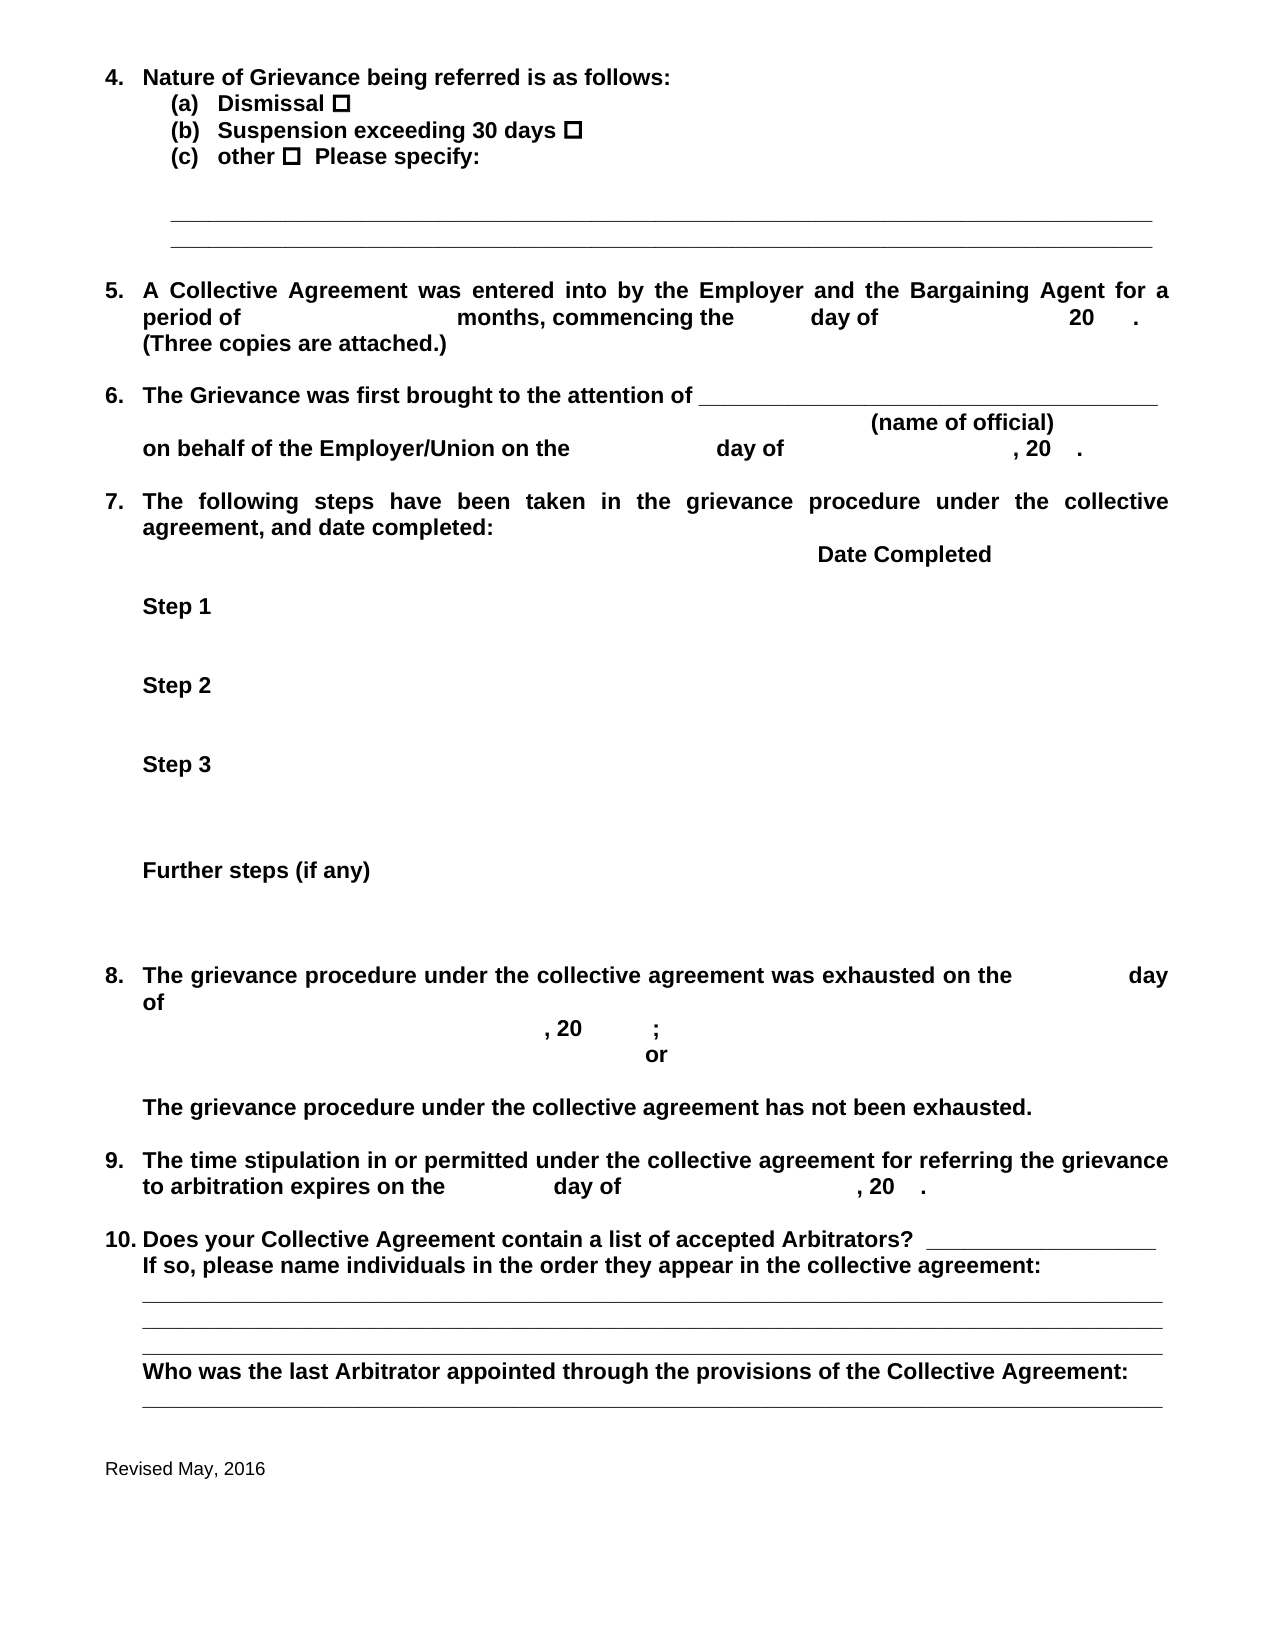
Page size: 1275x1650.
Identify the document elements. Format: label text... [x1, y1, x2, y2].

text _____________________________________________________________________________ [105, 224, 1170, 251]
text (Three copies are attached.) [105, 330, 1170, 356]
subtitle Step 3 [114, 751, 1170, 778]
text ________________________________________________________________________________ [142, 1278, 1170, 1305]
text (b) Suspension exceeding 30 days [171, 117, 1170, 143]
text _____________________________________________________________________________ [105, 198, 1170, 224]
list The following steps have been taken in the grievance procedure under the collective agreement, and date completed: [105, 488, 1170, 541]
text ________________________________________________________________________________ [142, 1331, 1170, 1358]
subtitle Step 2 [114, 672, 1170, 699]
text on behalf of the Employer/Union on the day of , 20 . [105, 435, 1170, 462]
text or [142, 1041, 1170, 1068]
text Revised May, 2016 [105, 1458, 1170, 1480]
subtitle The grievance procedure under the collective agreement has not been exhausted. [114, 1094, 1170, 1120]
text If so, please name individuals in the order they appear in the collective agreement: [142, 1252, 1170, 1278]
subtitle Dismissal [171, 90, 1170, 117]
text Who was the last Arbitrator appointed through the provisions of the Collective Agreement: [142, 1358, 1170, 1384]
text Date Completed [817, 541, 1170, 567]
list Does your Collective Agreement contain a list of accepted Arbitrators? __________________ [105, 1226, 1170, 1252]
text (c) other Please specify: [171, 143, 1170, 169]
subtitle Further steps (if any) [114, 857, 1170, 883]
text ________________________________________________________________________________ [142, 1305, 1170, 1331]
text 5. A Collective Agreement was entered into by the Employer and the Bargaining Agent for a period of months, commencing the day of 20 . [105, 277, 1170, 330]
subtitle The grievance procedure under the collective agreement was exhausted on the day of [105, 962, 1170, 1015]
text 4. Nature of Grievance being referred is as follows: [105, 64, 1170, 90]
text ________________________________________________________________________________ [142, 1384, 1170, 1410]
list The Grievance was first brought to the attention of ____________________________________ [105, 382, 1170, 409]
subtitle , 20 ; [105, 1015, 1170, 1041]
text (name of official) [105, 409, 1170, 435]
text 9. The time stipulation in or permitted under the collective agreement for referring the grievance to arbitration expires on the day of , 20 . [105, 1147, 1170, 1199]
subtitle Step 1 [114, 593, 1170, 620]
